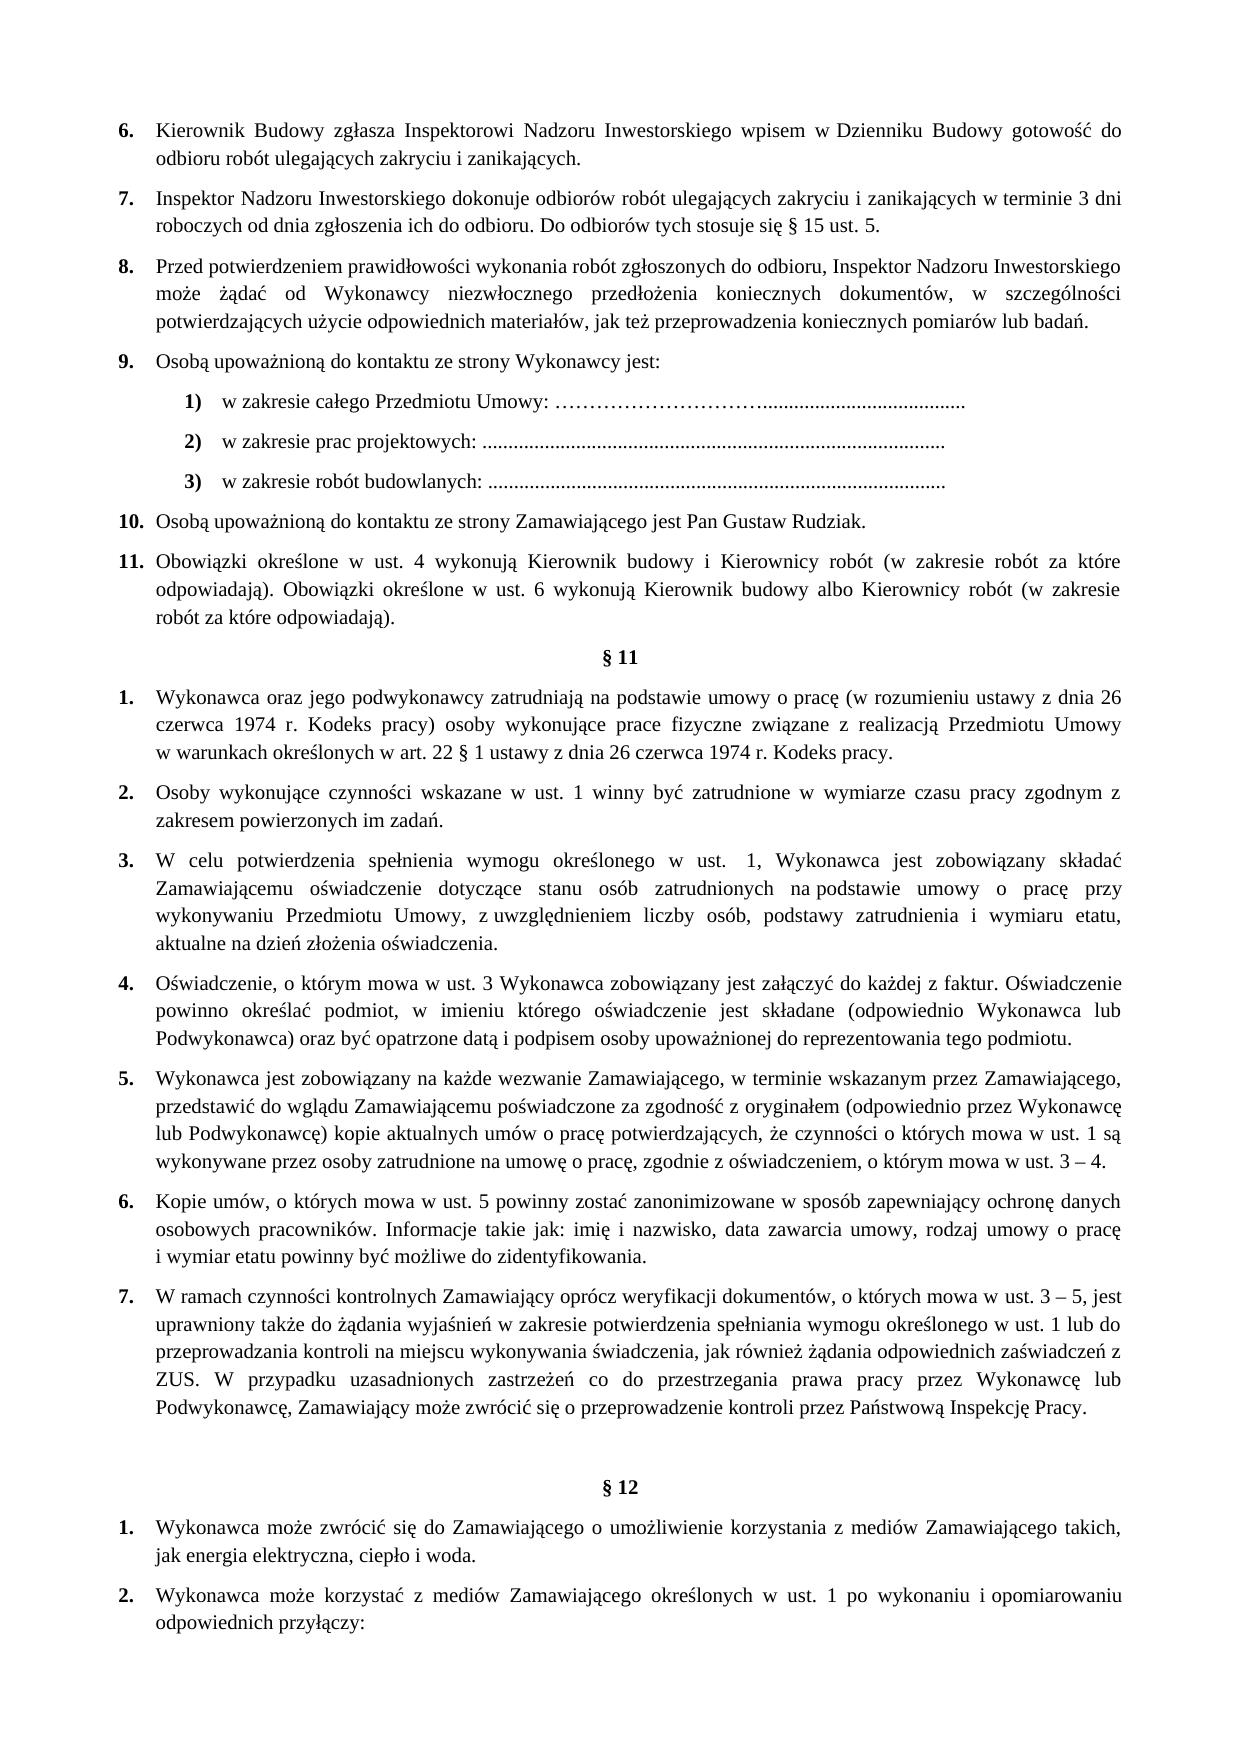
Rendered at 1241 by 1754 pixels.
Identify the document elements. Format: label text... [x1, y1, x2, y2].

list Wykonawca może zwrócić się do Zamawiającego o umożliwienie korzystania z mediów Zamawiającego takich, jak energia elektryczna, ciepło i woda. [118, 1515, 1122, 1567]
text § 12 [118, 1475, 1122, 1499]
list Osoby wykonujące czynności wskazane w ust. 1 winny być zatrudnione w wymiarze czasu pracy zgodnym z zakresem powierzonych im zadań. [118, 780, 1122, 832]
list Wykonawca jest zobowiązany na każde wezwanie Zamawiającego, w terminie wskazanym przez Zamawiającego, przedstawić do wglądu Zamawiającemu poświadczone za zgodność z oryginałem (odpowiednio przez Wykonawcę lub Podwykonawcę) kopie aktualnych umów o pracę potwierdzających, że czynności o których mowa w ust. 1 są wykonywane przez osoby zatrudnione na umowę o pracę, zgodnie z oświadczeniem, o którym mowa w ust. 3 – 4. [118, 1066, 1122, 1173]
list Inspektor Nadzoru Inwestorskiego dokonuje odbiorów robót ulegających zakryciu i zanikających w terminie 3 dni roboczych od dnia zgłoszenia ich do odbioru. Do odbiorów tych stosuje się § 15 ust. 5. [118, 186, 1122, 237]
list Wykonawca może korzystać z mediów Zamawiającego określonych w ust. 1 po wykonaniu i opomiarowaniu odpowiednich przyłączy: [118, 1583, 1122, 1634]
list w zakresie robót budowlanych: ........................................................................................ [184, 469, 1122, 493]
list w zakresie całego Przedmiotu Umowy: …………………………....................................... [184, 389, 1122, 413]
list w zakresie prac projektowych: ......................................................................................... [184, 429, 1122, 453]
list Kierownik Budowy zgłasza Inspektorowi Nadzoru Inwestorskiego wpisem w Dzienniku Budowy gotowość do odbioru robót ulegających zakryciu i zanikających. [118, 118, 1122, 170]
list Obowiązki określone w ust. 4 wykonują Kierownik budowy i Kierownicy robót (w zakresie robót za które odpowiadają). Obowiązki określone w ust. 6 wykonują Kierownik budowy albo Kierownicy robót (w zakresie robót za które odpowiadają). [118, 549, 1122, 629]
list W celu potwierdzenia spełnienia wymogu określonego w ust. 1, Wykonawca jest zobowiązany składać Zamawiającemu oświadczenie dotyczące stanu osób zatrudnionych na podstawie umowy o pracę przy wykonywaniu Przedmiotu Umowy, z uwzględnieniem liczby osób, podstawy zatrudnienia i wymiaru etatu, aktualne na dzień złożenia oświadczenia. [118, 848, 1122, 955]
list Osobą upoważnioną do kontaktu ze strony Zamawiającego jest Pan Gustaw Rudziak. [118, 509, 1122, 533]
list Kopie umów, o których mowa w ust. 5 powinny zostać zanonimizowane w sposób zapewniający ochronę danych osobowych pracowników. Informacje takie jak: imię i nazwisko, data zawarcia umowy, rodzaj umowy o pracę i wymiar etatu powinny być możliwe do zidentyfikowania. [118, 1189, 1122, 1268]
list Wykonawca oraz jego podwykonawcy zatrudniają na podstawie umowy o pracę (w rozumieniu ustawy z dnia 26 czerwca 1974 r. Kodeks pracy) osoby wykonujące prace fizyczne związane z realizacją Przedmiotu Umowy w warunkach określonych w art. 22 § 1 ustawy z dnia 26 czerwca 1974 r. Kodeks pracy. [118, 685, 1122, 764]
list W ramach czynności kontrolnych Zamawiający oprócz weryfikacji dokumentów, o których mowa w ust. 3 – 5, jest uprawniony także do żądania wyjaśnień w zakresie potwierdzenia spełniania wymogu określonego w ust. 1 lub do przeprowadzania kontroli na miejscu wykonywania świadczenia, jak również żądania odpowiednich zaświadczeń z ZUS. W przypadku uzasadnionych zastrzeżeń co do przestrzegania prawa pracy przez Wykonawcę lub Podwykonawcę, Zamawiający może zwrócić się o przeprowadzenie kontroli przez Państwową Inspekcję Pracy. [118, 1284, 1122, 1419]
list Oświadczenie, o którym mowa w ust. 3 Wykonawca zobowiązany jest załączyć do każdej z faktur. Oświadczenie powinno określać podmiot, w imieniu którego oświadczenie jest składane (odpowiednio Wykonawca lub Podwykonawca) oraz być opatrzone datą i podpisem osoby upoważnionej do reprezentowania tego podmiotu. [118, 971, 1122, 1050]
list Osobą upoważnioną do kontaktu ze strony Wykonawcy jest: [118, 349, 1122, 373]
text § 11 [118, 645, 1122, 669]
list Przed potwierdzeniem prawidłowości wykonania robót zgłoszonych do odbioru, Inspektor Nadzoru Inwestorskiego może żądać od Wykonawcy niezwłocznego przedłożenia koniecznych dokumentów, w szczególności potwierdzających użycie odpowiednich materiałów, jak też przeprowadzenia koniecznych pomiarów lub badań. [118, 253, 1122, 333]
